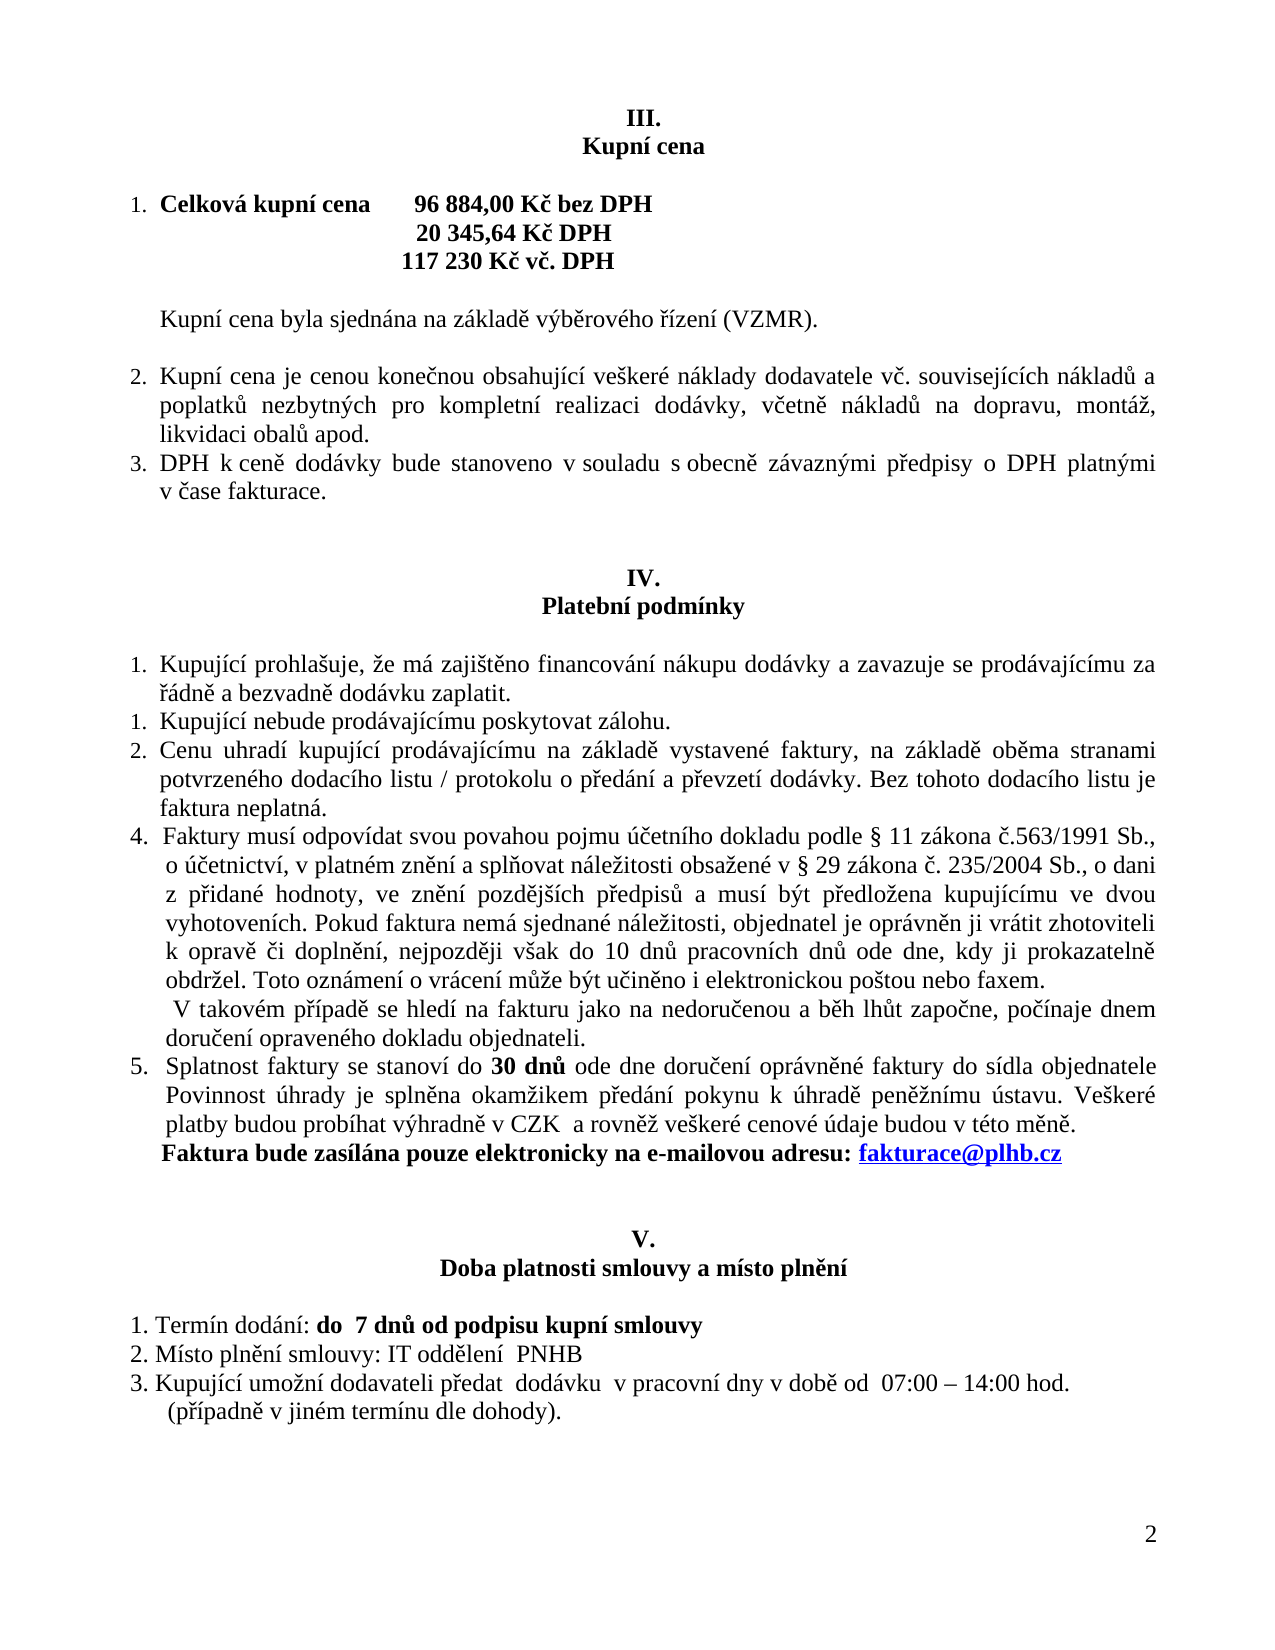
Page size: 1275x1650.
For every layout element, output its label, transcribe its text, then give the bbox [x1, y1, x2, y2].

text Faktura bude zasílána pouze elektronicky na e-mailovou adresu: fakturace@plhb.cz [130, 1138, 1157, 1166]
text 5. Splatnost faktury se stanoví do 30 dnů ode dne doručení oprávněné faktury do sídla objednatele Povinnost úhrady je splněna okamžikem předání pokynu k úhradě peněžnímu ústavu. Veškeré platby budou probíhat výhradně v CZK a rovněž veškeré cenové údaje budou v této měně. [130, 1051, 1157, 1138]
text 4. Faktury musí odpovídat svou povahou pojmu účetního dokladu podle § 11 zákona č.563/1991 Sb., o účetnictví, v platném znění a splňovat náležitosti obsažené v § 29 zákona č. 235/2004 Sb., o dani z přidané hodnoty, ve znění pozdějších předpisů a musí být předložena kupujícímu ve dvou vyhotoveních. Pokud faktura nemá sjednané náležitosti, objednatel je oprávněn ji vrátit zhotoviteli k opravě či doplnění, nejpozději však do 10 dnů pracovních dnů ode dne, kdy ji prokazatelně obdržel. Toto oznámení o vrácení může být učiněno i elektronickou poštou nebo faxem. [130, 821, 1157, 994]
text III. [130, 103, 1157, 131]
subtitle (případně v jiném termínu dle dohody). [130, 1396, 1157, 1425]
subtitle 3. Kupující umožní dodavateli předat dodávku v pracovní dny v době od 07:00 – 14:00 hod. [130, 1368, 1157, 1396]
text IV. [130, 563, 1157, 591]
text Kupní cena [130, 131, 1157, 160]
list Cenu uhradí kupující prodávajícímu na základě vystavené faktury, na základě oběma stranami potvrzeného dodacího listu / protokolu o předání a převzetí dodávky. Bez tohoto dodacího listu je faktura neplatná. [130, 735, 1157, 821]
text 117 230 Kč vč. DPH [159, 246, 1157, 275]
text Kupní cena byla sjednána na základě výběrového řízení (VZMR). [159, 304, 1157, 333]
text Platební podmínky [130, 591, 1157, 620]
text V takovém případě se hledí na fakturu jako na nedoručenou a běh lhůt započne, počínaje dnem doručení opraveného dokladu objednateli. [130, 994, 1157, 1051]
list Celková kupní cena 96 884,00 Kč bez DPH [130, 189, 1157, 218]
list Kupní cena je cenou konečnou obsahující veškeré náklady dodavatele vč. souvisejících nákladů a poplatků nezbytných pro kompletní realizaci dodávky, včetně nákladů na dopravu, montáž, likvidaci obalů apod. [130, 361, 1157, 448]
list Kupující nebude prodávajícímu poskytovat zálohu. [130, 706, 1157, 735]
text V. [130, 1224, 1157, 1253]
text 2. Místo plnění smlouvy: IT oddělení PNHB [130, 1339, 1157, 1368]
text 20 345,64 Kč DPH [159, 218, 1157, 246]
text 1. Termín dodání: do 7 dnů od podpisu kupní smlouvy [130, 1310, 1157, 1339]
list DPH k ceně dodávky bude stanoveno v souladu s obecně závaznými předpisy o DPH platnými v čase fakturace. [130, 448, 1157, 505]
list Kupující prohlašuje, že má zajištěno financování nákupu dodávky a zavazuje se prodávajícímu za řádně a bezvadně dodávku zaplatit. [130, 649, 1157, 706]
text Doba platnosti smlouvy a místo plnění [130, 1253, 1157, 1281]
